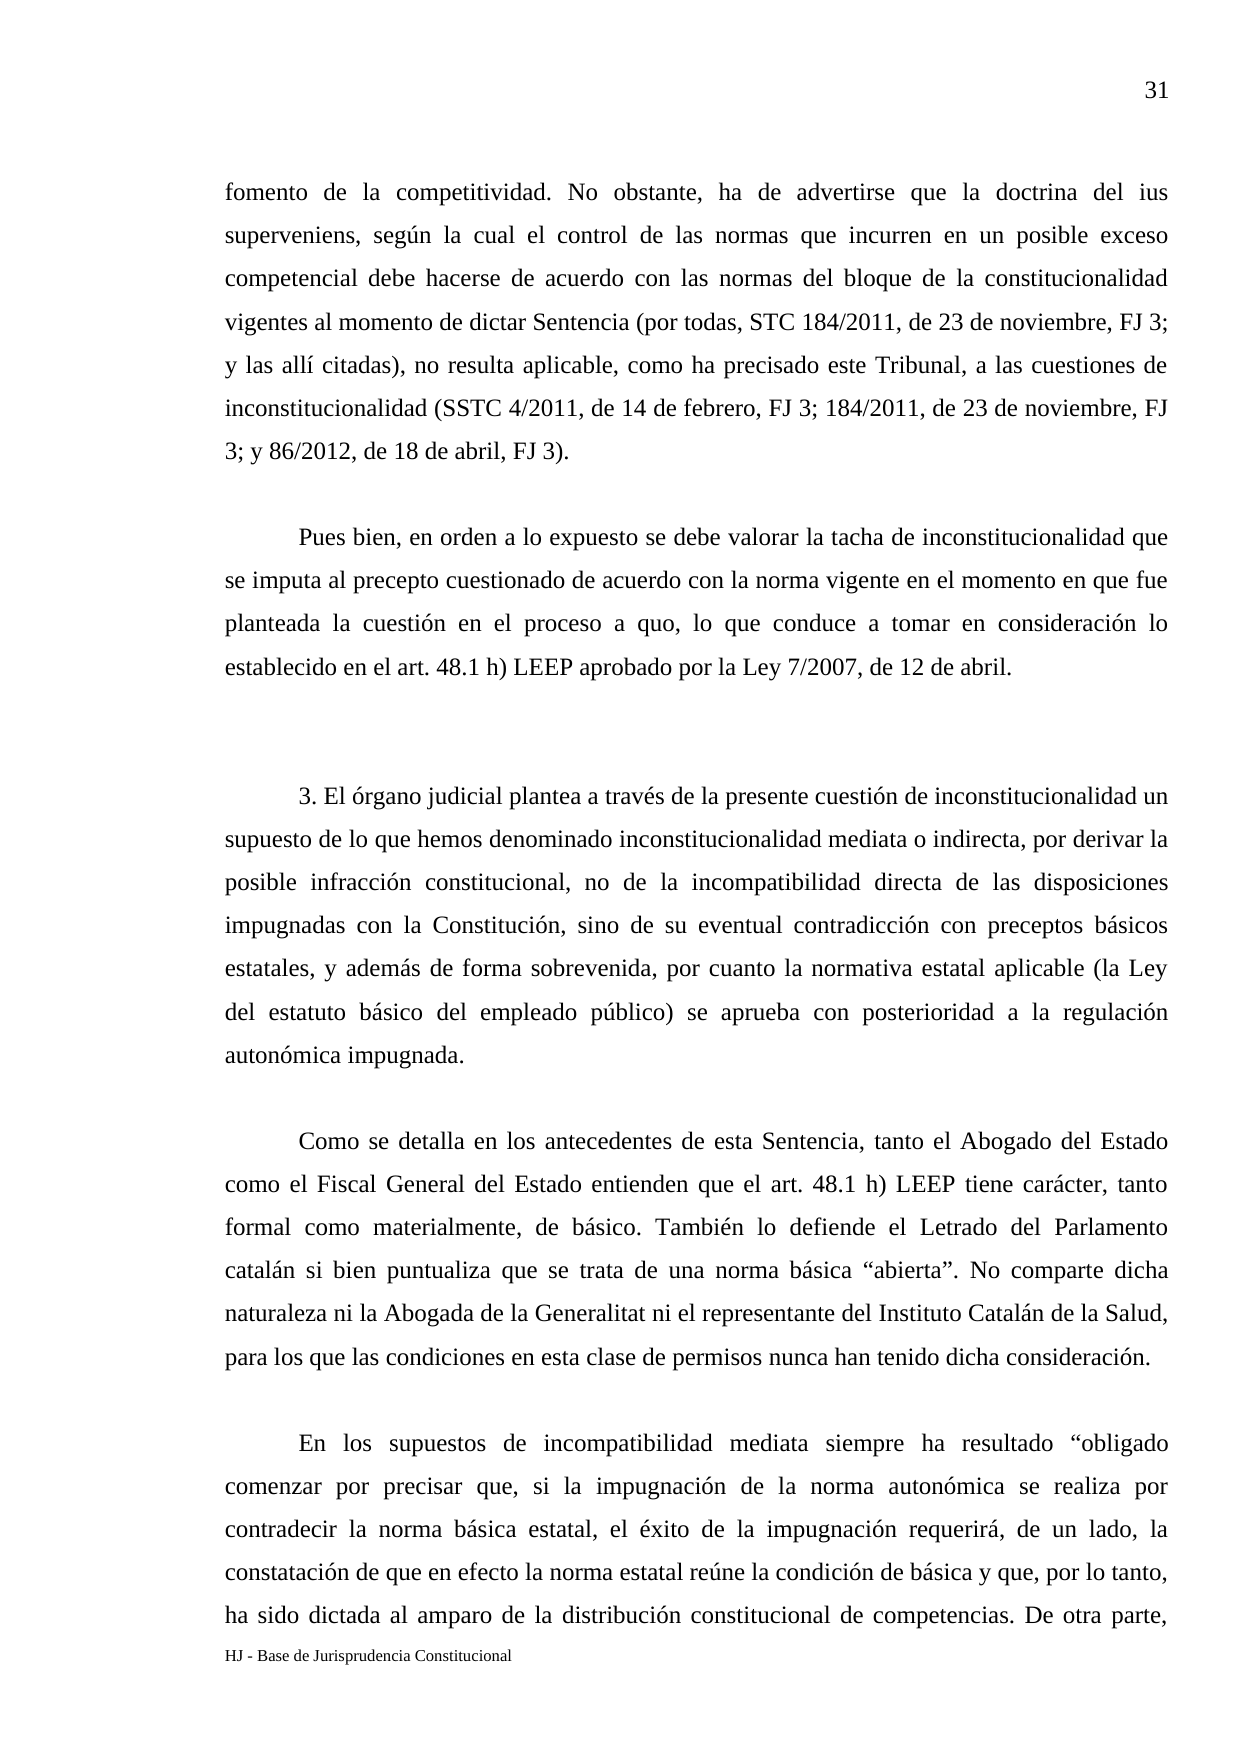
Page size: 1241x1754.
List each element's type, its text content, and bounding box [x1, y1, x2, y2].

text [224, 177, 1169, 465]
text Como se detalla en los antecedentes de esta Sentencia, tanto el Abogado del Estado como el Fiscal General del Estado entienden que el art. 48.1 h) LEEP tiene carácter, tanto formal como materialmente, de básico. También lo defiende el Letrado del Parlamento catalán si bien puntualiza que se trata de una norma básica “abierta”. No comparte dicha naturaleza ni la Abogada de la Generalitat ni el representante del Instituto Catalán de la Salud, para los que las condiciones en esta clase de permisos nunca han tenido dicha consideración. [224, 1126, 1169, 1370]
text 3. El órgano judicial plantea a través de la presente cuestión de inconstitucionalidad un supuesto de lo que hemos denominado inconstitucionalidad mediata o indirecta, por derivar la posible infracción constitucional, no de la incompatibilidad directa de las disposiciones impugnadas con la Constitución, sino de su eventual contradicción con preceptos básicos estatales, y además de forma sobrevenida, por cuanto la normativa estatal aplicable (la Ley del estatuto básico del empleado público) se aprueba con posterioridad a la regulación autonómica impugnada. [224, 781, 1169, 1068]
text Pues bien, en orden a lo expuesto se debe valorar la tacha de inconstitucionalidad que se imputa al precepto cuestionado de acuerdo con la norma vigente en el momento en que fue planteada la cuestión en el proceso a quo, lo que conduce a tomar en consideración lo establecido en el art. 48.1 h) LEEP aprobado por la Ley 7/2007, de 12 de abril. [224, 522, 1169, 680]
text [224, 1428, 1169, 1629]
